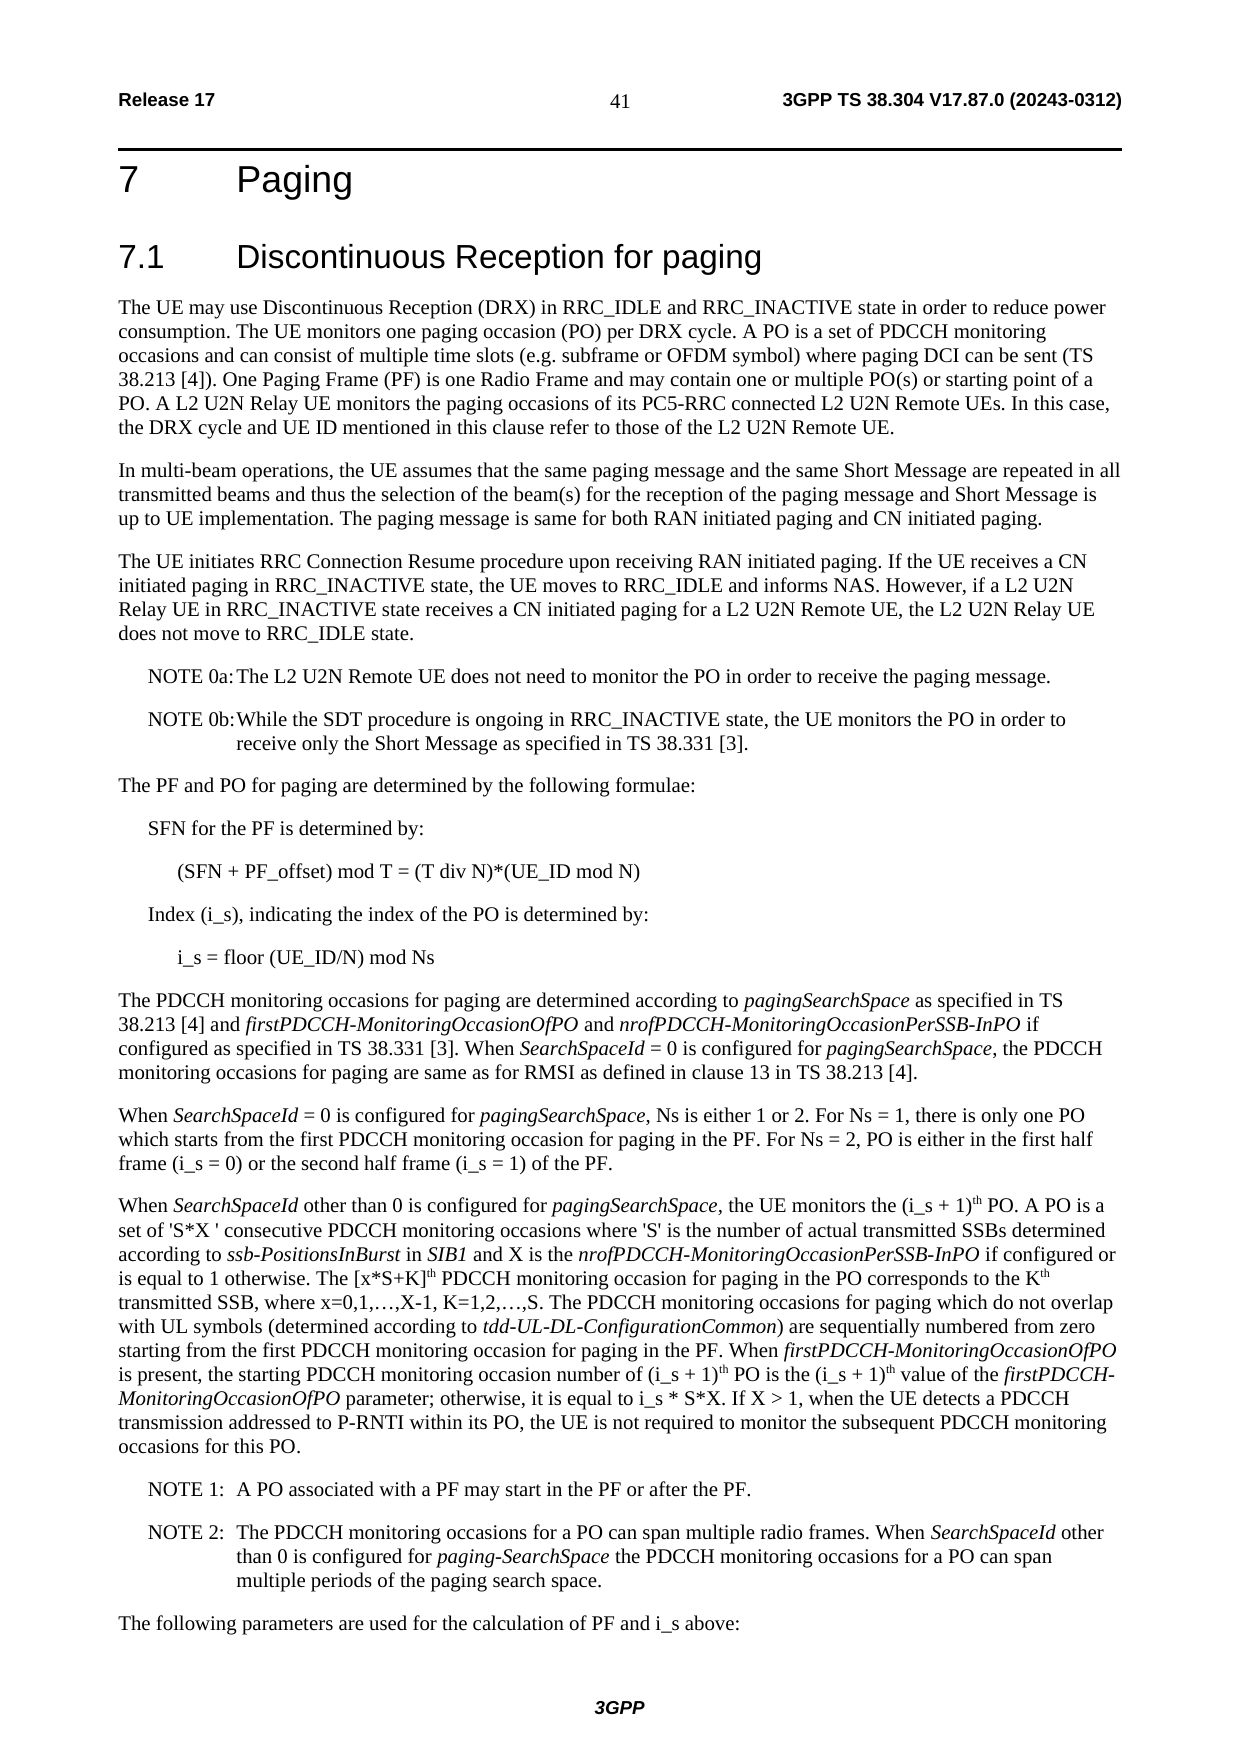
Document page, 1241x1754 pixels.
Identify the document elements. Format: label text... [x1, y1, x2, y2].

text SFN for the PF is determined by: [148, 816, 1122, 840]
text NOTE 2: The PDCCH monitoring occasions for a PO can span multiple radio frames. When SearchSpaceId other than 0 is configured for paging-SearchSpace the PDCCH monitoring occasions for a PO can span multiple periods of the paging search space. [148, 1520, 1122, 1592]
text When SearchSpaceId other than 0 is configured for pagingSearchSpace, the UE monitors the (i_s + 1)th PO. A PO is a set of 'S*X ' consecutive PDCCH monitoring occasions where 'S' is the number of actual transmitted SSBs determined according to ssb-PositionsInBurst in SIB1 and X is the nrofPDCCH-MonitoringOccasionPerSSB-InPO if configured or is equal to 1 otherwise. The [x*S+K]th PDCCH monitoring occasion for paging in the PO corresponds to the Kth transmitted SSB, where x=0,1,…,X-1, K=1,2,…,S. The PDCCH monitoring occasions for paging which do not overlap with UL symbols (determined according to tdd-UL-DL-ConfigurationCommon) are sequentially numbered from zero starting from the first PDCCH monitoring occasion for paging in the PF. When firstPDCCH-MonitoringOccasionOfPO is present, the starting PDCCH monitoring occasion number of (i_s + 1)th PO is the (i_s + 1)th value of the firstPDCCH-MonitoringOccasionOfPO parameter; otherwise, it is equal to i_s * S*X. If X > 1, when the UE detects a PDCCH transmission addressed to P-RNTI within its PO, the UE is not required to monitor the subsequent PDCCH monitoring occasions for this PO. [118, 1193, 1122, 1458]
text NOTE 0a: The L2 U2N Remote UE does not need to monitor the PO in order to receive the paging message. [148, 664, 1122, 688]
text The PF and PO for paging are determined by the following formulae: [118, 773, 1122, 797]
text When SearchSpaceId = 0 is configured for pagingSearchSpace, Ns is either 1 or 2. For Ns = 1, there is only one PO which starts from the first PDCCH monitoring occasion for paging in the PF. For Ns = 2, PO is either in the first half frame (i_s = 0) or the second half frame (i_s = 1) of the PF. [118, 1102, 1122, 1175]
text i_s = floor (UE_ID/N) mod Ns [177, 945, 1122, 969]
text The following parameters are used for the calculation of PF and i_s above: [118, 1611, 1122, 1635]
text The PDCCH monitoring occasions for paging are determined according to pagingSearchSpace as specified in TS 38.213 [4] and firstPDCCH-MonitoringOccasionOfPO and nrofPDCCH-MonitoringOccasionPerSSB-InPO if configured as specified in TS 38.331 [3]. When SearchSpaceId = 0 is configured for pagingSearchSpace, the PDCCH monitoring occasions for paging are same as for RMSI as defined in clause 13 in TS 38.213 [4]. [118, 987, 1122, 1084]
text In multi-beam operations, the UE assumes that the same paging message and the same Short Message are repeated in all transmitted beams and thus the selection of the beam(s) for the reception of the paging message and Short Message is up to UE implementation. The paging message is same for both RAN initiated paging and CN initiated paging. [118, 458, 1122, 530]
text NOTE 1: A PO associated with a PF may start in the PF or after the PF. [148, 1477, 1122, 1501]
text The UE may use Discontinuous Reception (DRX) in RRC_IDLE and RRC_INACTIVE state in order to reduce power consumption. The UE monitors one paging occasion (PO) per DRX cycle. A PO is a set of PDCCH monitoring occasions and can consist of multiple time slots (e.g. subframe or OFDM symbol) where paging DCI can be sent (TS 38.213 [4]). One Paging Frame (PF) is one Radio Frame and may contain one or multiple PO(s) or starting point of a PO. A L2 U2N Relay UE monitors the paging occasions of its PC5-RRC connected L2 U2N Remote UEs. In this case, the DRX cycle and UE ID mentioned in this clause refer to those of the L2 U2N Remote UE. [118, 295, 1122, 439]
text The UE initiates RRC Connection Resume procedure upon receiving RAN initiated paging. If the UE receives a CN initiated paging in RRC_INACTIVE state, the UE moves to RRC_IDLE and informs NAS. However, if a L2 U2N Relay UE in RRC_INACTIVE state receives a CN initiated paging for a L2 U2N Remote UE, the L2 U2N Relay UE does not move to RRC_IDLE state. [118, 549, 1122, 645]
text Index (i_s), indicating the index of the PO is determined by: [148, 902, 1122, 926]
text NOTE 0b: While the SDT procedure is ongoing in RRC_INACTIVE state, the UE monitors the PO in order to receive only the Short Message as specified in TS 38.331 [3]. [148, 707, 1122, 755]
subtitle 7.1 Discontinuous Reception for paging [118, 237, 1122, 276]
subtitle 7 Paging [118, 151, 1122, 200]
text (SFN + PF_offset) mod T = (T div N)*(UE_ID mod N) [177, 859, 1122, 883]
